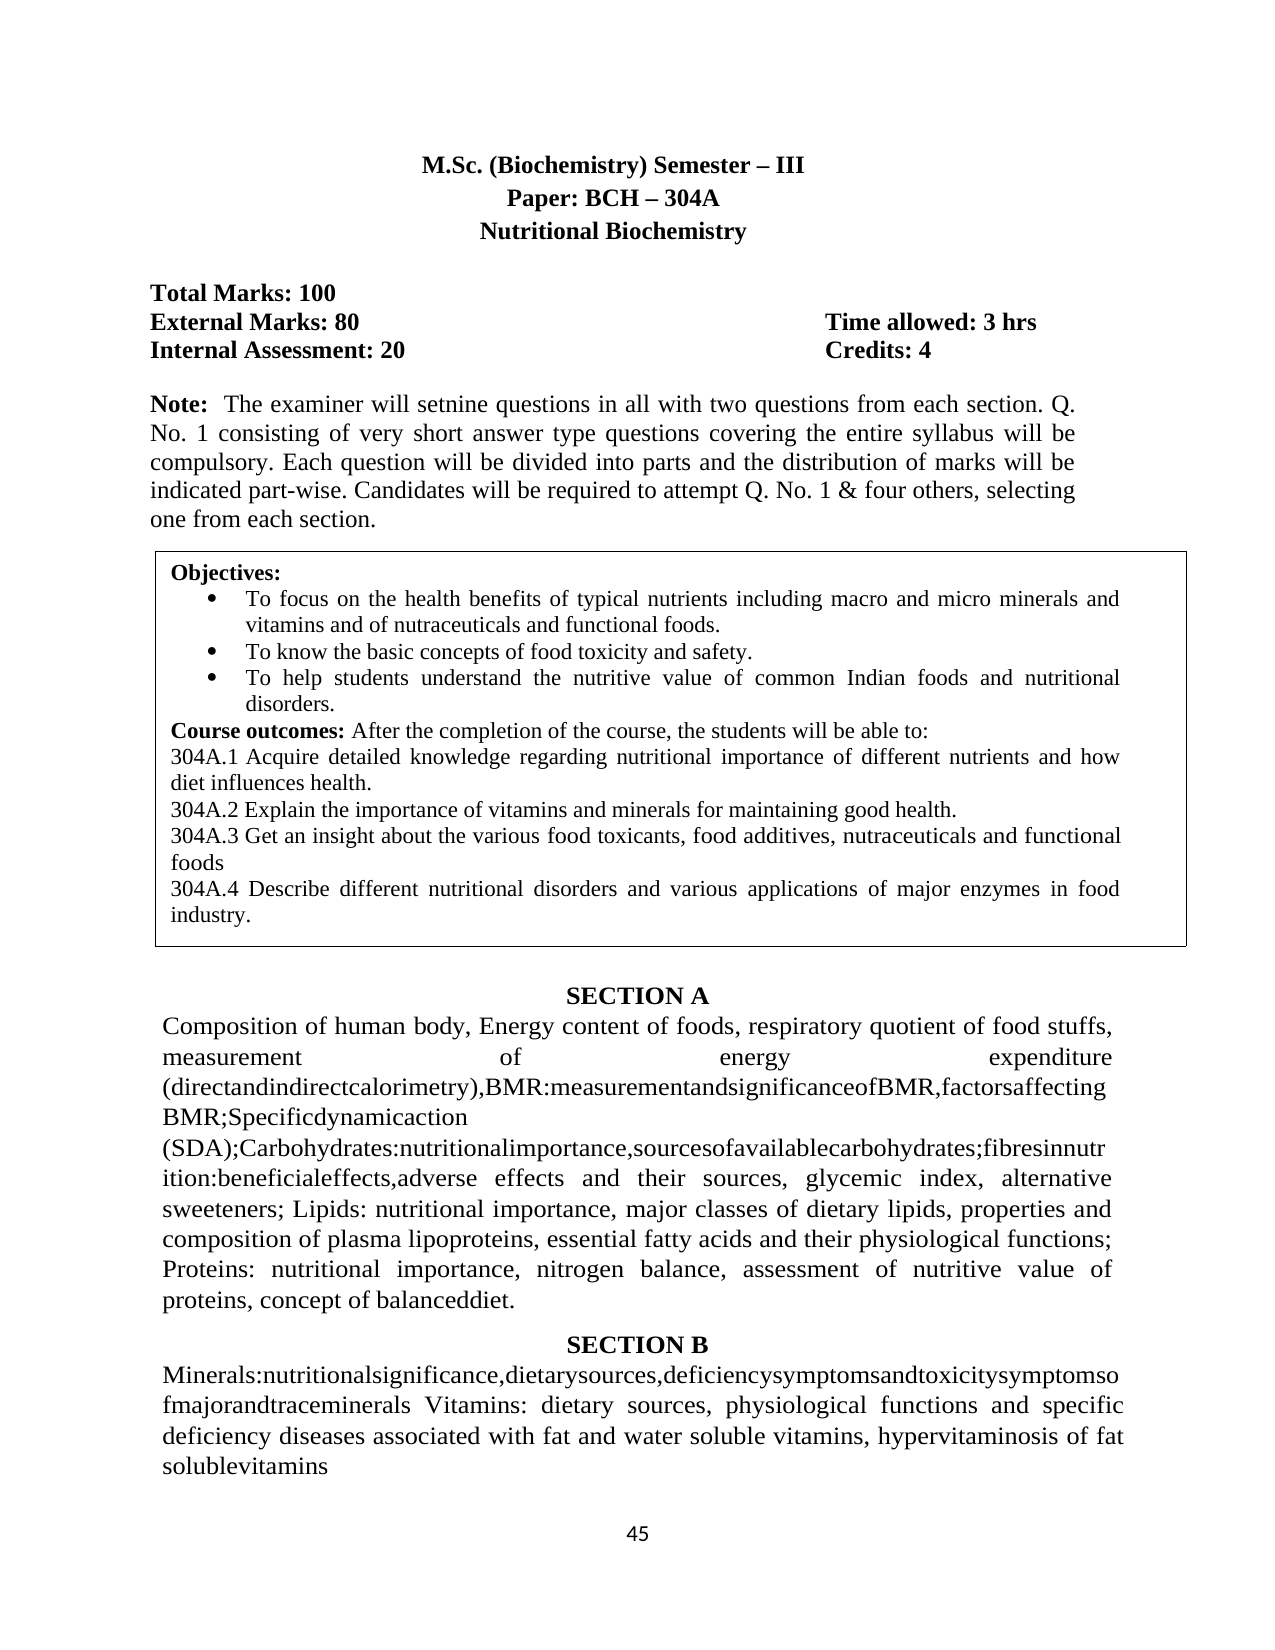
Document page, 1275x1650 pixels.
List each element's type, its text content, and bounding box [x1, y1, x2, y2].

subtitle Total Marks: 100 [150, 278, 1076, 307]
text SECTION A [442, 981, 833, 1009]
text Nutritional Biochemistry [150, 216, 1076, 245]
text Minerals:nutritionalsignificance,dietarysources,deficiencysymptomsandtoxicitysymptomsofmajorandtraceminerals Vitamins: dietary sources, physiological functions and specific deficiency diseases associated with fat and water soluble vitamins, hypervitaminosis of fat solublevitamins [162, 1360, 1125, 1480]
text M.Sc. (Biochemistry) Semester – III [150, 150, 1076, 179]
text SECTION B [442, 1330, 833, 1359]
subtitle External Marks: 80 Time allowed: 3 hrs [150, 307, 1076, 335]
text Paper: BCH – 304A [150, 183, 1076, 212]
text Note: The examiner will setnine questions in all with two questions from each section. Q. No. 1 consisting of very short answer type questions covering the entire syllabus will be compulsory. Each question will be divided into parts and the distribution of marks will be indicated part-wise. Candidates will be required to attempt Q. No. 1 & four others, selecting one from each section. [150, 389, 1076, 533]
text Composition of human body, Energy content of foods, respiratory quotient of food stuffs, measurement of energy expenditure (directandindirectcalorimetry),BMR:measurementandsignificanceofBMR,factorsaffectingBMR;Specificdynamicaction (SDA);Carbohydrates:nutritionalimportance,sourcesofavailablecarbohydrates;fibresinnutrition:beneficialeffects,adverse effects and their sources, glycemic index, alternative sweeteners; Lipids: nutritional importance, major classes of dietary lipids, properties and composition of plasma lipoproteins, essential fatty acids and their physiological functions; Proteins: nutritional importance, nitrogen balance, assessment of nutritive value of proteins, concept of balanceddiet. [162, 1011, 1113, 1314]
text Internal Assessment: 20 Credits: 4 [150, 335, 1125, 364]
